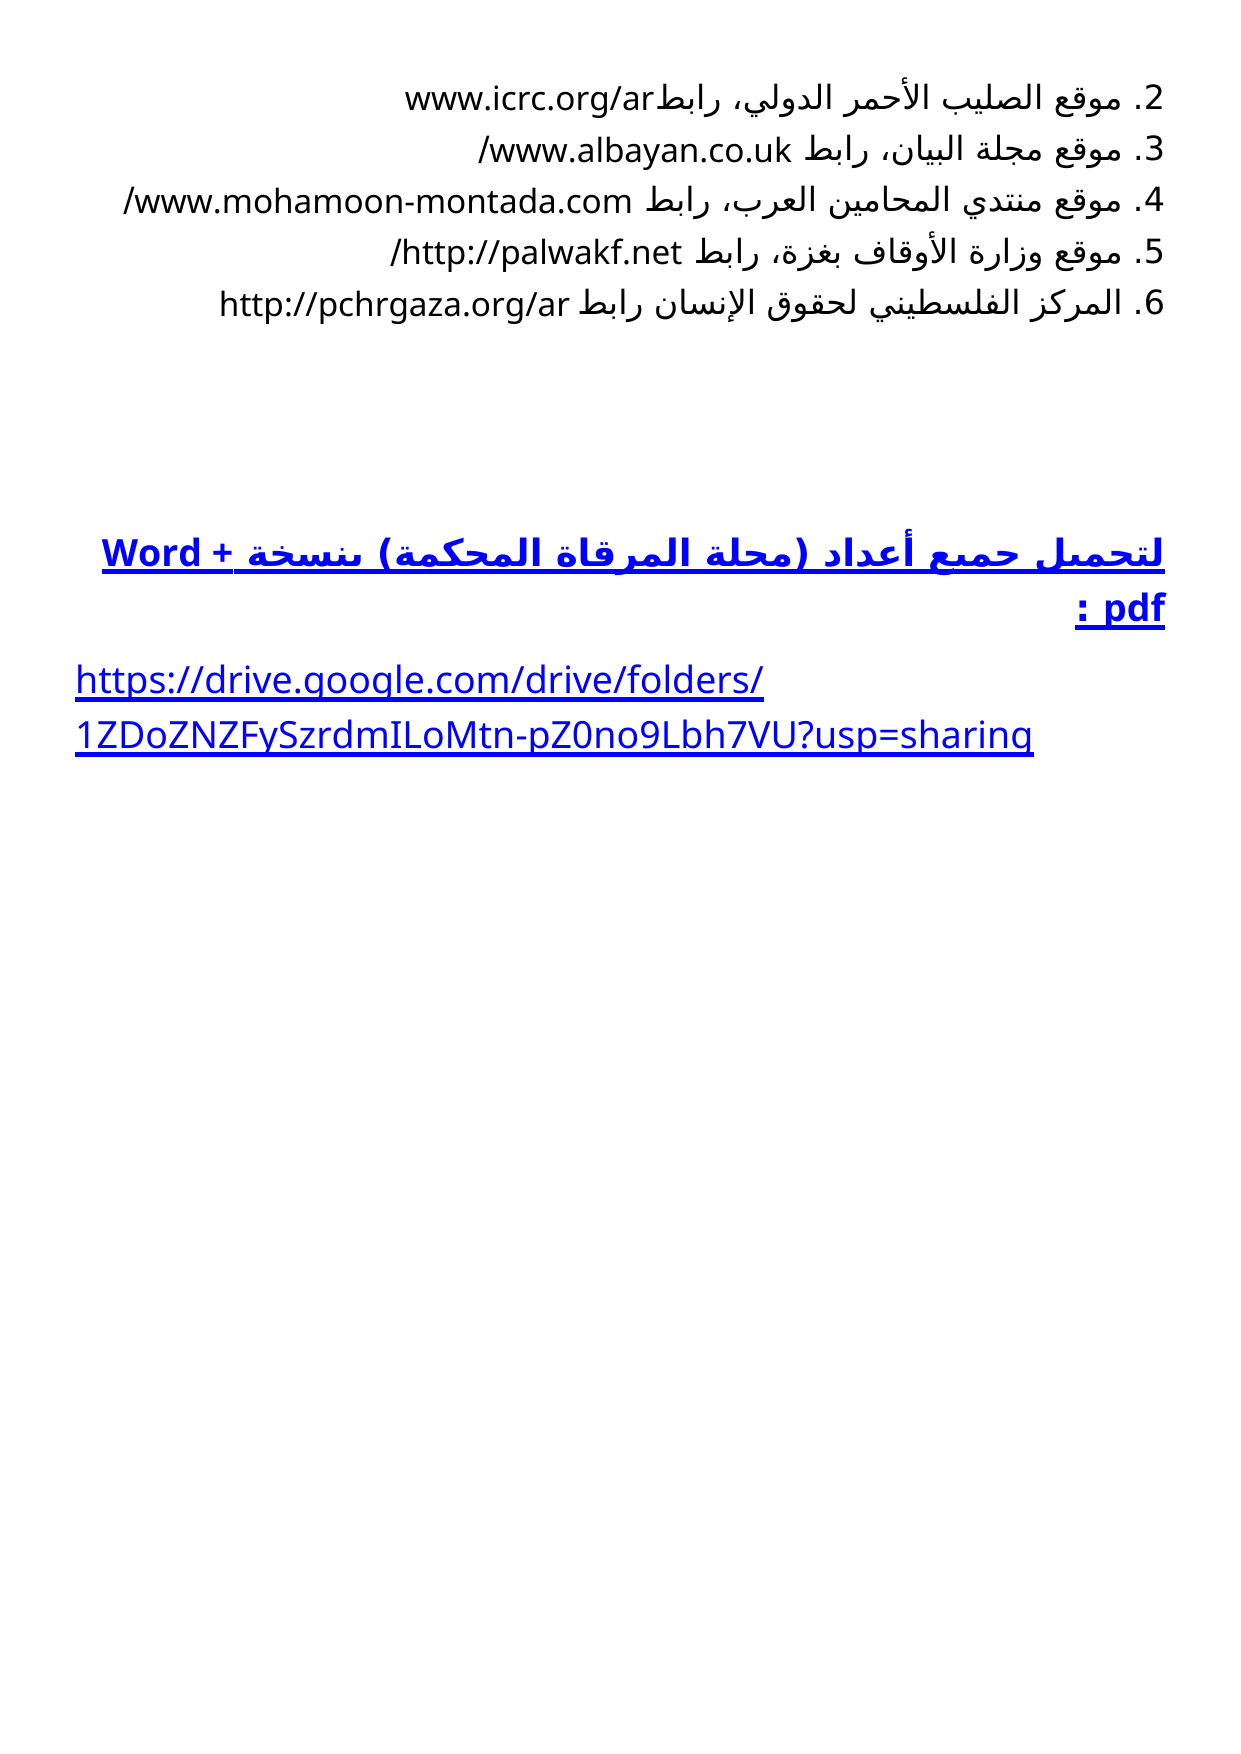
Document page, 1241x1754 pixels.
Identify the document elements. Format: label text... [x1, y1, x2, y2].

text https://drive.google.com/drive/folders/1ZDoZNZFySzrdmILoMtn-pZ0no9Lbh7VU?usp=sharing [75, 653, 1165, 760]
text 3. موقع مجلة البيان، رابط www.albayan.co.uk/ [75, 126, 1165, 172]
text 5. موقع وزارة الأوقاف بغزة، رابط http://palwakf.net/ [75, 229, 1165, 274]
text 6. المركز الفلسطيني لحقوق الإنسان رابط http://pchrgaza.org/ar [75, 280, 1165, 326]
text 4. موقع منتدي المحامين العرب، رابط www.mohamoon-montada.com/ [75, 178, 1165, 223]
text لتحميل جميع أعداد (مجلة المرقاة المحكمة) بنسخة Word + pdf : [75, 527, 1165, 633]
text 2. موقع الصليب الأحمر الدولي، رابطwww.icrc.org/ar [75, 75, 1165, 120]
